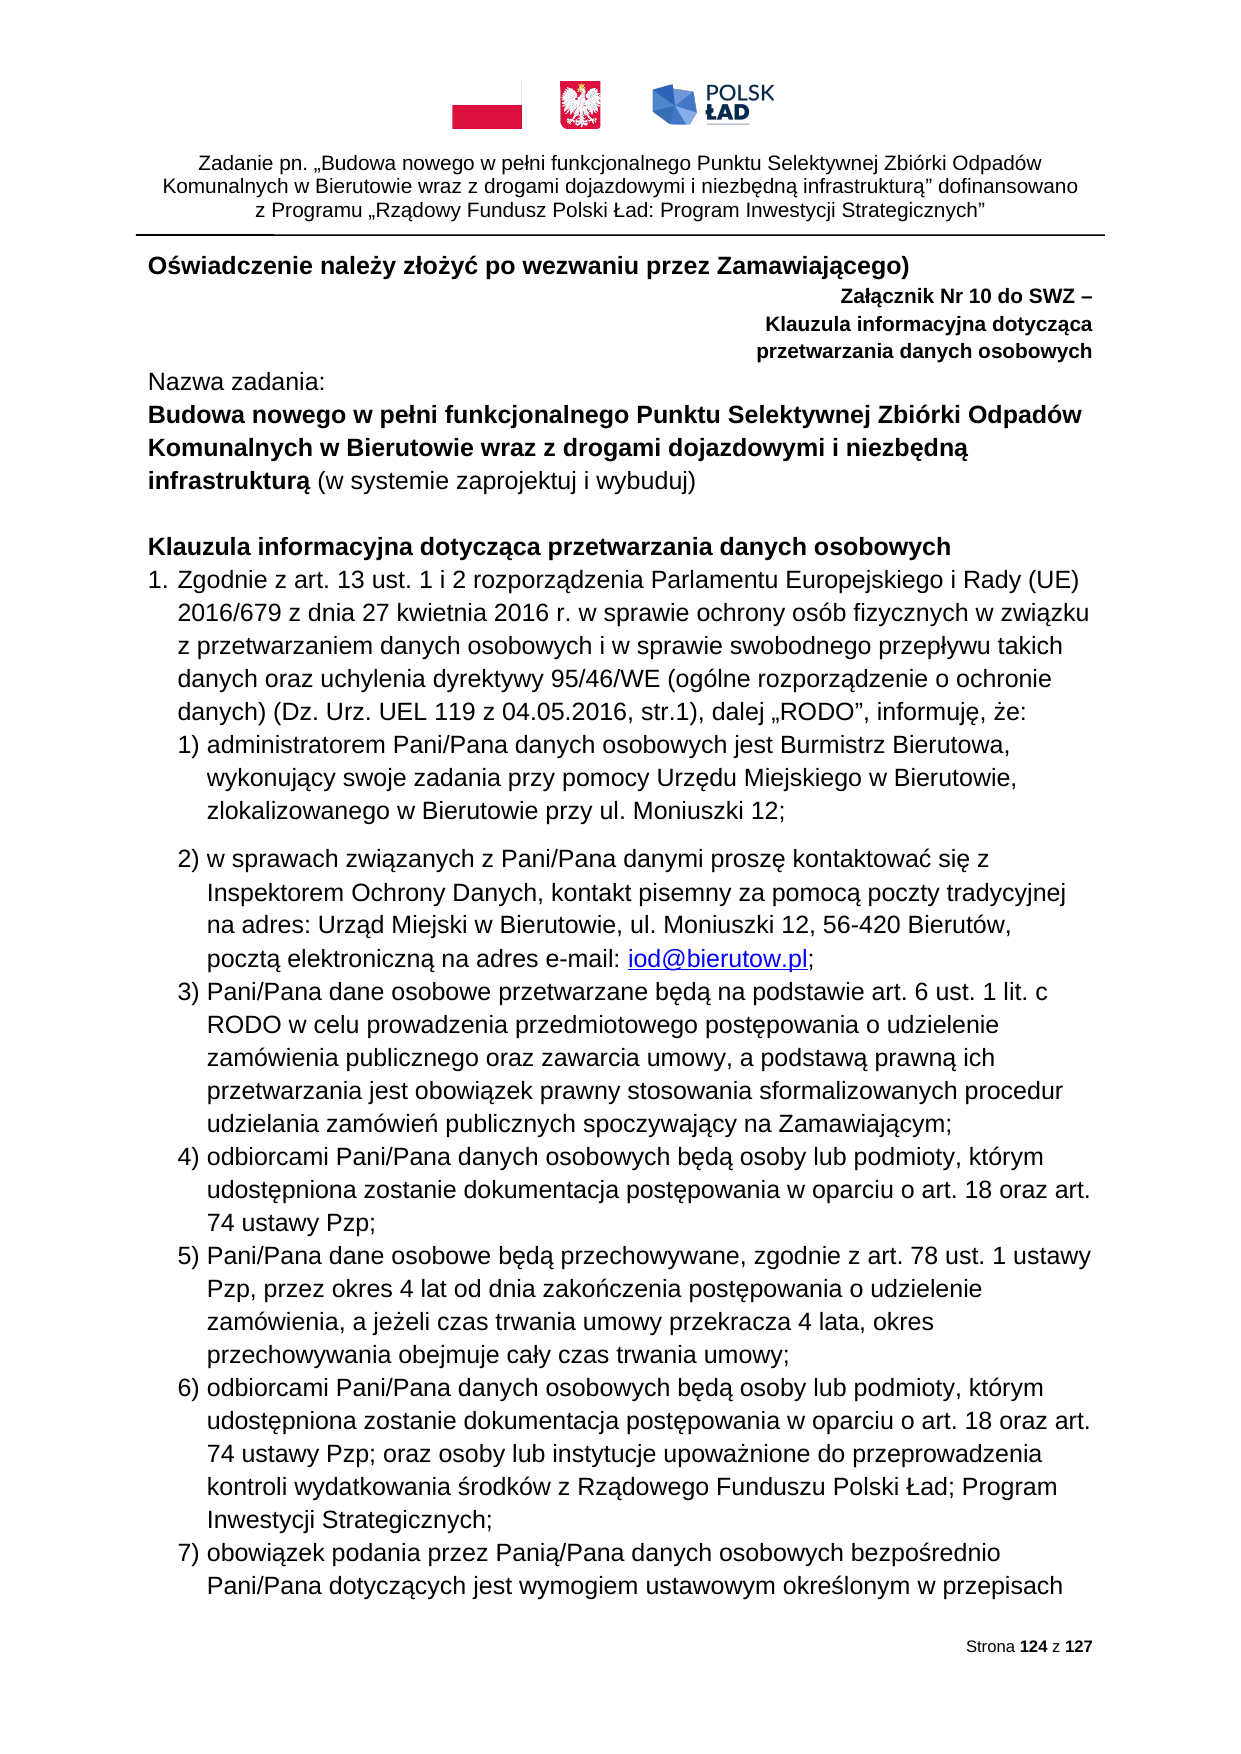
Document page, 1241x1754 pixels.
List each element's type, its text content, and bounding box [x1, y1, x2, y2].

picture [450, 81, 600, 129]
picture [652, 84, 774, 125]
text Budowa nowego w pełni funkcjonalnego Punktu Selektywnej Zbiórki Odpadów Komunalnych w Bierutowie wraz z drogami dojazdowymi i niezbędną infrastrukturą (w systemie zaprojektuj i wybuduj) [148, 399, 1093, 494]
list Pani/Pana dane osobowe przetwarzane będą na podstawie art. 6 ust. 1 lit. c RODO w celu prowadzenia przedmiotowego postępowania o udzielenie zamówienia publicznego oraz zawarcia umowy, a podstawą prawną ich przetwarzania jest obowiązek prawny stosowania sformalizowanych procedur udzielania zamówień publicznych spoczywający na Zamawiającym; [177, 977, 1093, 1137]
list odbiorcami Pani/Pana danych osobowych będą osoby lub podmioty, którym udostępniona zostanie dokumentacja postępowania w oparciu o art. 18 oraz art. 74 ustawy Pzp; [177, 1142, 1093, 1236]
subtitle Klauzula informacyjna dotycząca [148, 312, 1093, 336]
text Oświadczenie należy złożyć po wezwaniu przez Zamawiającego) [148, 251, 1093, 280]
list odbiorcami Pani/Pana danych osobowych będą osoby lub podmioty, którym udostępniona zostanie dokumentacja postępowania w oparciu o art. 18 oraz art. 74 ustawy Pzp; oraz osoby lub instytucje upoważnione do przeprowadzenia kontroli wydatkowania środków z Rządowego Funduszu Polski Ład; Program Inwestycji Strategicznych; [177, 1373, 1093, 1534]
list w sprawach związanych z Pani/Pana danymi proszę kontaktować się z Inspektorem Ochrony Danych, kontakt pisemny za pomocą poczty tradycyjnej na adres: Urząd Miejski w Bierutowie, ul. Moniuszki 12, 56-420 Bierutów, pocztą elektroniczną na adres e-mail: iod@bierutow.pl; [177, 844, 1093, 972]
text Klauzula informacyjna dotycząca przetwarzania danych osobowych [148, 532, 1093, 560]
subtitle Załącznik Nr 10 do SWZ – [148, 284, 1093, 308]
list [177, 1538, 1093, 1600]
text Nazwa zadania: [148, 367, 1093, 395]
list Zgodnie z art. 13 ust. 1 i 2 rozporządzenia Parlamentu Europejskiego i Rady (UE) 2016/679 z dnia 27 kwietnia 2016 r. w sprawie ochrony osób fizycznych w związku z przetwarzaniem danych osobowych i w sprawie swobodnego przepływu takich danych oraz uchylenia dyrektywy 95/46/WE (ogólne rozporządzenie o ochronie danych) (Dz. Urz. UEL 119 z 04.05.2016, str.1), dalej „RODO”, informuję, że: [148, 565, 1093, 726]
list administratorem Pani/Pana danych osobowych jest Burmistrz Bierutowa, wykonujący swoje zadania przy pomocy Urzędu Miejskiego w Bierutowie, zlokalizowanego w Bierutowie przy ul. Moniuszki 12; [177, 730, 1093, 824]
subtitle przetwarzania danych osobowych [148, 339, 1093, 363]
list Pani/Pana dane osobowe będą przechowywane, zgodnie z art. 78 ust. 1 ustawy Pzp, przez okres 4 lat od dnia zakończenia postępowania o udzielenie zamówienia, a jeżeli czas trwania umowy przekracza 4 lata, okres przechowywania obejmuje cały czas trwania umowy; [177, 1241, 1093, 1368]
